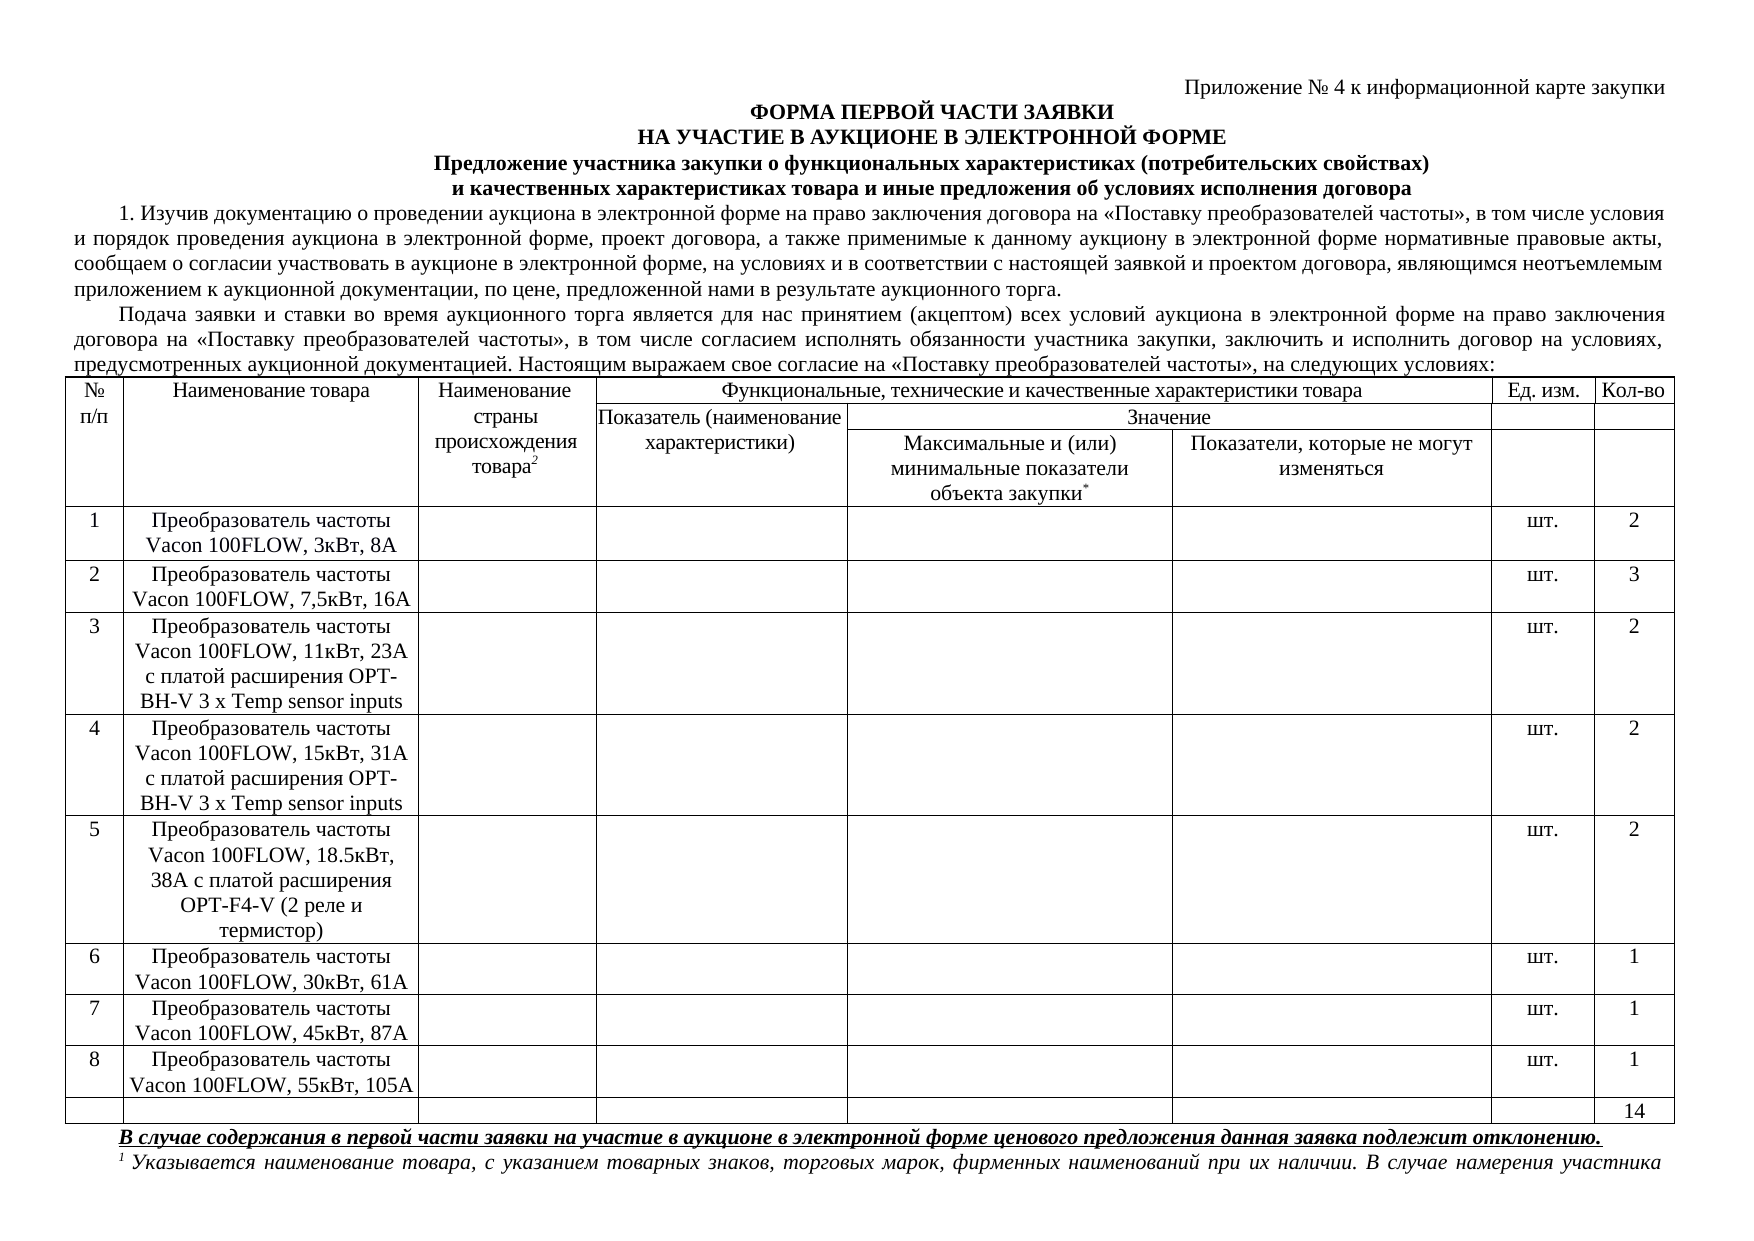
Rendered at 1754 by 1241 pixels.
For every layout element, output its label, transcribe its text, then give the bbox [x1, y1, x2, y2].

table_cell [419, 995, 596, 1045]
table_cell 4 [66, 715, 123, 815]
table_cell 1 [1595, 944, 1674, 994]
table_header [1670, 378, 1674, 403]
table_cell [597, 816, 847, 942]
table_cell Преобразователь частоты Vacon 100FLOW, 15кВт, 31А с платой расширения OPT-BH-V 3 x Temp sensor inputs [124, 715, 418, 815]
table_cell Преобразователь частоты Vacon 100FLOW, 45кВт, 87А [124, 995, 418, 1045]
table_cell [597, 715, 847, 815]
table_cell шт. [1492, 816, 1594, 942]
table_cell Преобразователь частоты Vacon 100FLOW, 18.5кВт, 38А с платой расширения OPT-F4-V (2 реле и термистор) [124, 816, 418, 942]
table_cell [848, 944, 1172, 994]
table_cell шт. [1492, 561, 1594, 612]
table_cell 2 [66, 561, 123, 612]
table_cell 1 [66, 507, 123, 560]
table_cell [848, 816, 1172, 942]
table_cell Преобразователь частоты Vacon 100FLOW, 11кВт, 23А с платой расширения OPT-BH-V 3 x Temp sensor inputs [124, 613, 418, 713]
text 1. Изучив документацию о проведении аукциона в электронной форме на право заключения договора на «Поставку преобразователей частоты», в том числе условия и порядок проведения аукциона в электронной форме, проект договора, а также применимые к данному аукциону в электронной форме нормативные правовые акты, сообщаем о согласии участвовать в аукционе в электронной форме, на условиях и в соответствии с настоящей заявкой и проектом договора, являющимся неотъемлемым приложением к аукционной документации, по цене, предложенной нами в результате аукционного торга. [74, 200, 1665, 301]
table_cell [1173, 995, 1491, 1045]
table_cell [419, 561, 596, 612]
table_cell [1173, 561, 1491, 612]
table_cell [1492, 430, 1594, 506]
text и качественных характеристиках товара и иные предложения об условиях исполнения договора [74, 175, 1665, 200]
table_cell [419, 715, 596, 815]
table_cell [66, 1098, 123, 1123]
table_cell [1173, 613, 1491, 713]
table_cell [419, 1046, 596, 1097]
table_cell [1173, 1046, 1491, 1097]
table_cell [597, 1046, 847, 1097]
table_cell [1173, 1098, 1491, 1123]
table_cell [419, 944, 596, 994]
text ФОРМА ПЕРВОЙ ЧАСТИ ЗАЯВКИ [74, 99, 1665, 124]
table_cell [1595, 404, 1674, 429]
table_cell [597, 1098, 847, 1123]
table_cell 3 [66, 613, 123, 713]
table_cell [419, 1098, 596, 1123]
table_cell [419, 816, 596, 942]
table_cell [419, 507, 596, 560]
table_cell [1492, 1098, 1594, 1123]
text Приложение № 4 к информационной карте закупки [149, 74, 1665, 99]
table_cell шт. [1492, 995, 1594, 1045]
table_cell 2 [1595, 715, 1674, 815]
table_cell шт. [1492, 613, 1594, 713]
table_cell шт. [1492, 944, 1594, 994]
table_cell [597, 995, 847, 1045]
table_cell 6 [66, 944, 123, 994]
table_cell 2 [1595, 816, 1674, 942]
table_cell 14 [1595, 1098, 1674, 1123]
table_cell шт. [1492, 1046, 1594, 1097]
text НА УЧАСТИЕ В АУКЦИОНЕ В ЭЛЕКТРОННОЙ ФОРМЕ [74, 124, 1665, 149]
table_cell [848, 507, 1172, 560]
table_cell Показатель (наименование характеристики) [597, 404, 847, 506]
table_cell [597, 561, 847, 612]
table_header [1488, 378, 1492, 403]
table_cell [848, 1098, 1172, 1123]
text Предложение участника закупки о функциональных характеристиках (потребительских свойствах) [74, 149, 1665, 175]
table_cell [848, 1046, 1172, 1097]
table_cell [1173, 944, 1491, 994]
table_cell [597, 507, 847, 560]
table_cell [1173, 507, 1491, 560]
table_cell Максимальные и (или) минимальные показатели объекта закупки* [848, 430, 1172, 506]
table_cell Показатели, которые не могут изменяться [1173, 430, 1491, 506]
table_cell шт. [1492, 507, 1594, 560]
table_cell [848, 613, 1172, 713]
table_cell [597, 944, 847, 994]
table_cell шт. [1492, 715, 1594, 815]
table_cell Преобразователь частоты Vacon 100FLOW, 30кВт, 61А [124, 944, 418, 994]
table_cell [848, 561, 1172, 612]
table_cell [597, 613, 847, 713]
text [74, 1149, 1665, 1174]
table_cell 5 [66, 816, 123, 942]
table_cell 1 [1595, 995, 1674, 1045]
table_cell 2 [1595, 613, 1674, 713]
text В случае содержания в первой части заявки на участие в аукционе в электронной форме ценового предложения данная заявка подлежит отклонению. [74, 1124, 1665, 1149]
table_cell [1173, 816, 1491, 942]
table_cell 3 [1595, 561, 1674, 612]
table_cell 2 [1595, 507, 1674, 560]
table_cell [124, 1098, 418, 1123]
table_cell [1173, 715, 1491, 815]
table_cell 8 [66, 1046, 123, 1097]
table_cell [1595, 430, 1674, 506]
table_cell [419, 613, 596, 713]
table_header Наименование страны происхождения товара2 [419, 378, 596, 506]
table_cell Преобразователь частоты Vacon 100FLOW, 7,5кВт, 16А [124, 561, 418, 612]
table_cell [848, 715, 1172, 815]
table_cell 1 [1595, 1046, 1674, 1097]
table_cell [1492, 404, 1594, 429]
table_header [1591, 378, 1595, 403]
table_cell 7 [66, 995, 123, 1045]
table_header Наименование товара [124, 378, 418, 506]
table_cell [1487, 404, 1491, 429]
text Подача заявки и ставки во время аукционного торга является для нас принятием (акцептом) всех условий аукциона в электронной форме на право заключения договора на «Поставку преобразователей частоты», в том числе согласием исполнять обязанности участника закупки, заключить и исполнить договор на условиях, предусмотренных аукционной документацией. Настоящим выражаем свое согласие на «Поставку преобразователей частоты», на следующих условиях: [74, 301, 1665, 376]
table_cell [848, 995, 1172, 1045]
table_header № п/п [66, 378, 123, 506]
table_cell Преобразователь частоты Vacon 100FLOW, 3кВт, 8А [124, 507, 418, 560]
table_cell Преобразователь частоты Vacon 100FLOW, 55кВт, 105А [124, 1046, 418, 1097]
